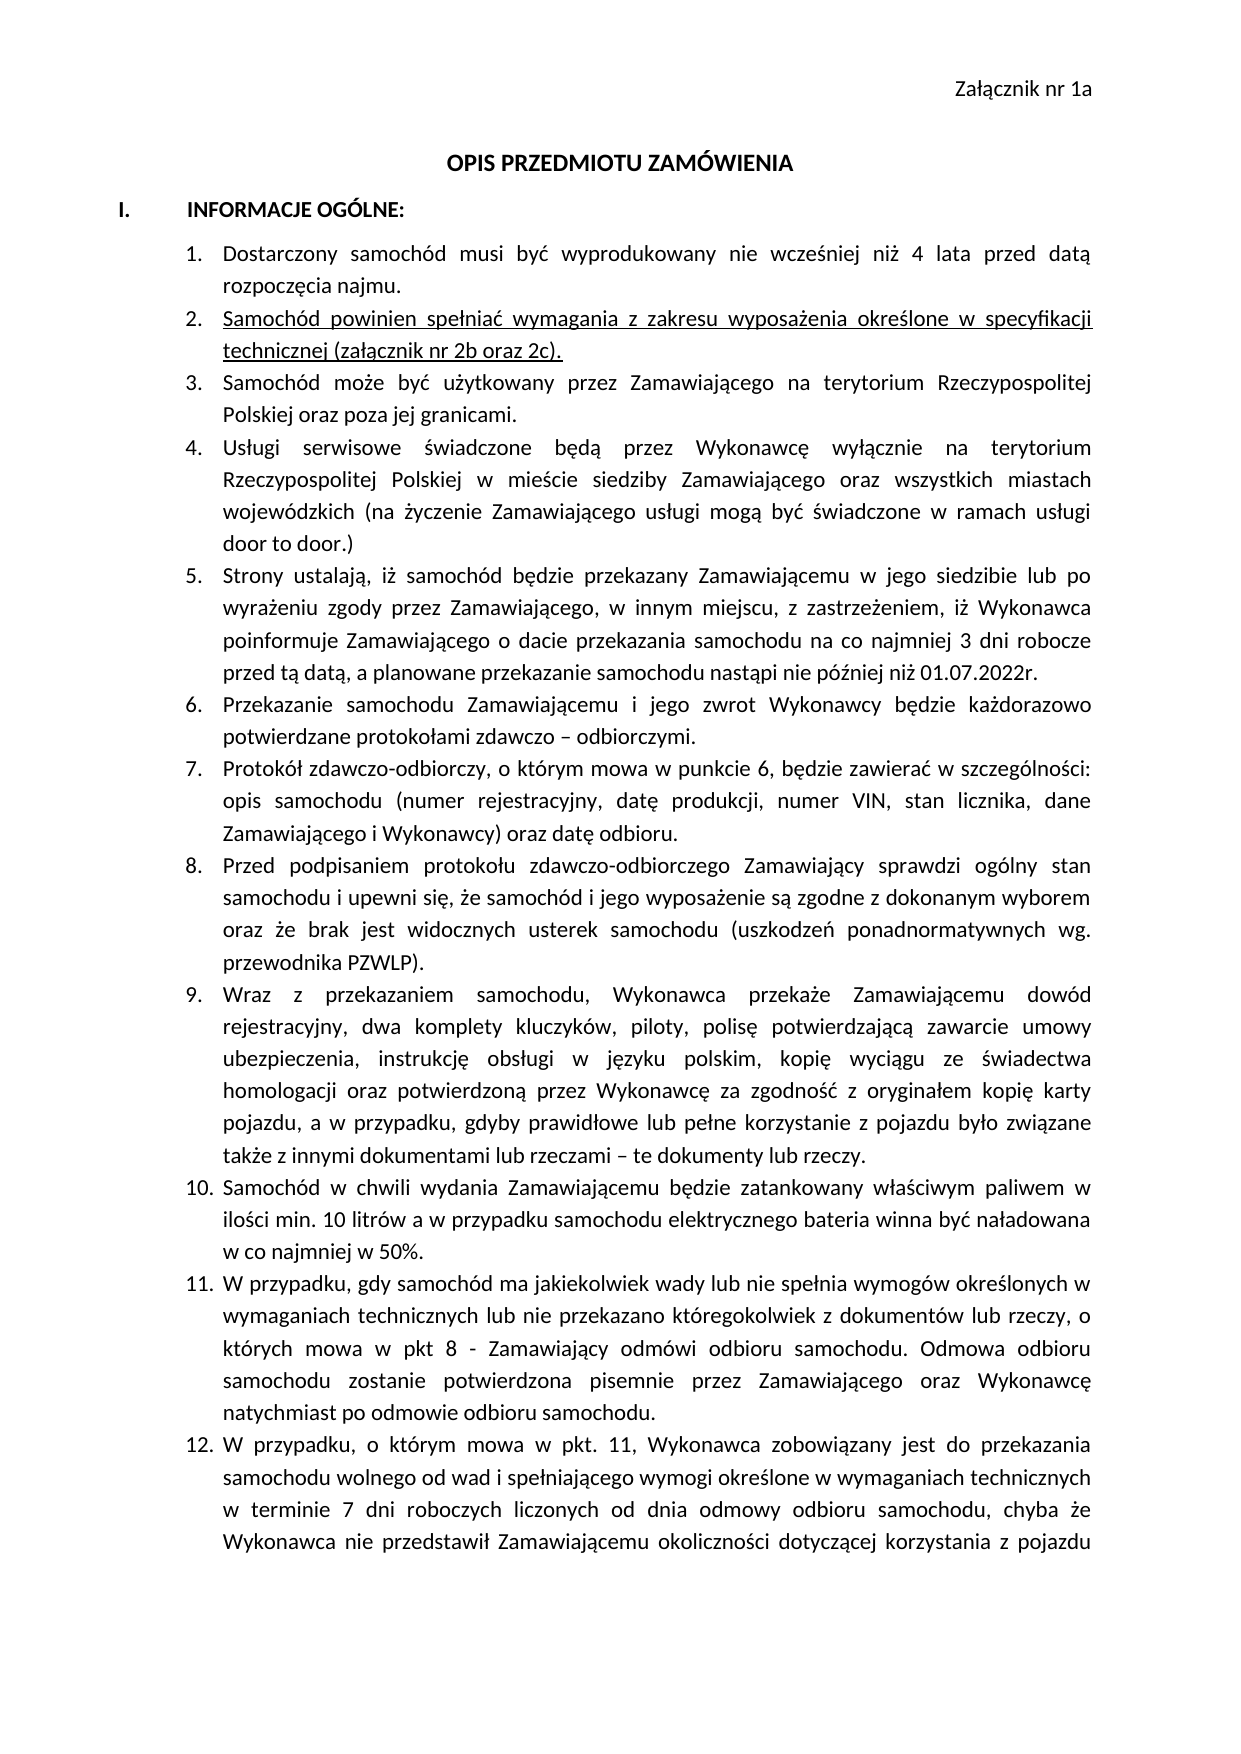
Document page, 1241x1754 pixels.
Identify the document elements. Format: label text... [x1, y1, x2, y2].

list Samochód powinien spełniać wymagania z zakresu wyposażenia określone w specyfikacji technicznej (załącznik nr 2b oraz 2c). [185, 304, 1093, 364]
list Strony ustalają, iż samochód będzie przekazany Zamawiającemu w jego siedzibie lub po wyrażeniu zgody przez Zamawiającego, w innym miejscu, z zastrzeżeniem, iż Wykonawca poinformuje Zamawiającego o dacie przekazania samochodu na co najmniej 3 dni robocze przed tą datą, a planowane przekazanie samochodu nastąpi nie później niż 01.07.2022r. [185, 561, 1093, 686]
list Przekazanie samochodu Zamawiającemu i jego zwrot Wykonawcy będzie każdorazowo potwierdzane protokołami zdawczo – odbiorczymi. [185, 690, 1093, 750]
list Protokół zdawczo-odbiorczy, o którym mowa w punkcie 6, będzie zawierać w szczególności: opis samochodu (numer rejestracyjny, datę produkcji, numer VIN, stan licznika, dane Zamawiającego i Wykonawcy) oraz datę odbioru. [185, 754, 1093, 847]
list Przed podpisaniem protokołu zdawczo-odbiorczego Zamawiający sprawdzi ogólny stan samochodu i upewni się, że samochód i jego wyposażenie są zgodne z dokonanym wyborem oraz że brak jest widocznych usterek samochodu (uszkodzeń ponadnormatywnych wg. przewodnika PZWLP). [185, 851, 1093, 976]
text I. INFORMACJE OGÓLNE: [118, 195, 1093, 223]
list Samochód może być użytkowany przez Zamawiającego na terytorium Rzeczypospolitej Polskiej oraz poza jej granicami. [185, 368, 1093, 428]
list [185, 1430, 1093, 1555]
list Usługi serwisowe świadczone będą przez Wykonawcę wyłącznie na terytorium Rzeczypospolitej Polskiej w mieście siedziby Zamawiającego oraz wszystkich miastach wojewódzkich (na życzenie Zamawiającego usługi mogą być świadczone w ramach usługi door to door.) [185, 433, 1093, 557]
list Wraz z przekazaniem samochodu, Wykonawca przekaże Zamawiającemu dowód rejestracyjny, dwa komplety kluczyków, piloty, polisę potwierdzającą zawarcie umowy ubezpieczenia, instrukcję obsługi w języku polskim, kopię wyciągu ze świadectwa homologacji oraz potwierdzoną przez Wykonawcę za zgodność z oryginałem kopię karty pojazdu, a w przypadku, gdyby prawidłowe lub pełne korzystanie z pojazdu było związane także z innymi dokumentami lub rzeczami – te dokumenty lub rzeczy. [185, 980, 1093, 1169]
text OPIS PRZEDMIOTU ZAMÓWIENIA [148, 148, 1093, 178]
list Dostarczony samochód musi być wyprodukowany nie wcześniej niż 4 lata przed datą rozpoczęcia najmu. [185, 239, 1093, 300]
list W przypadku, gdy samochód ma jakiekolwiek wady lub nie spełnia wymogów określonych w wymaganiach technicznych lub nie przekazano któregokolwiek z dokumentów lub rzeczy, o których mowa w pkt 8 - Zamawiający odmówi odbioru samochodu. Odmowa odbioru samochodu zostanie potwierdzona pisemnie przez Zamawiającego oraz Wykonawcę natychmiast po odmowie odbioru samochodu. [185, 1269, 1093, 1426]
list Samochód w chwili wydania Zamawiającemu będzie zatankowany właściwym paliwem w ilości min. 10 litrów a w przypadku samochodu elektrycznego bateria winna być naładowana w co najmniej w 50%. [185, 1173, 1093, 1265]
